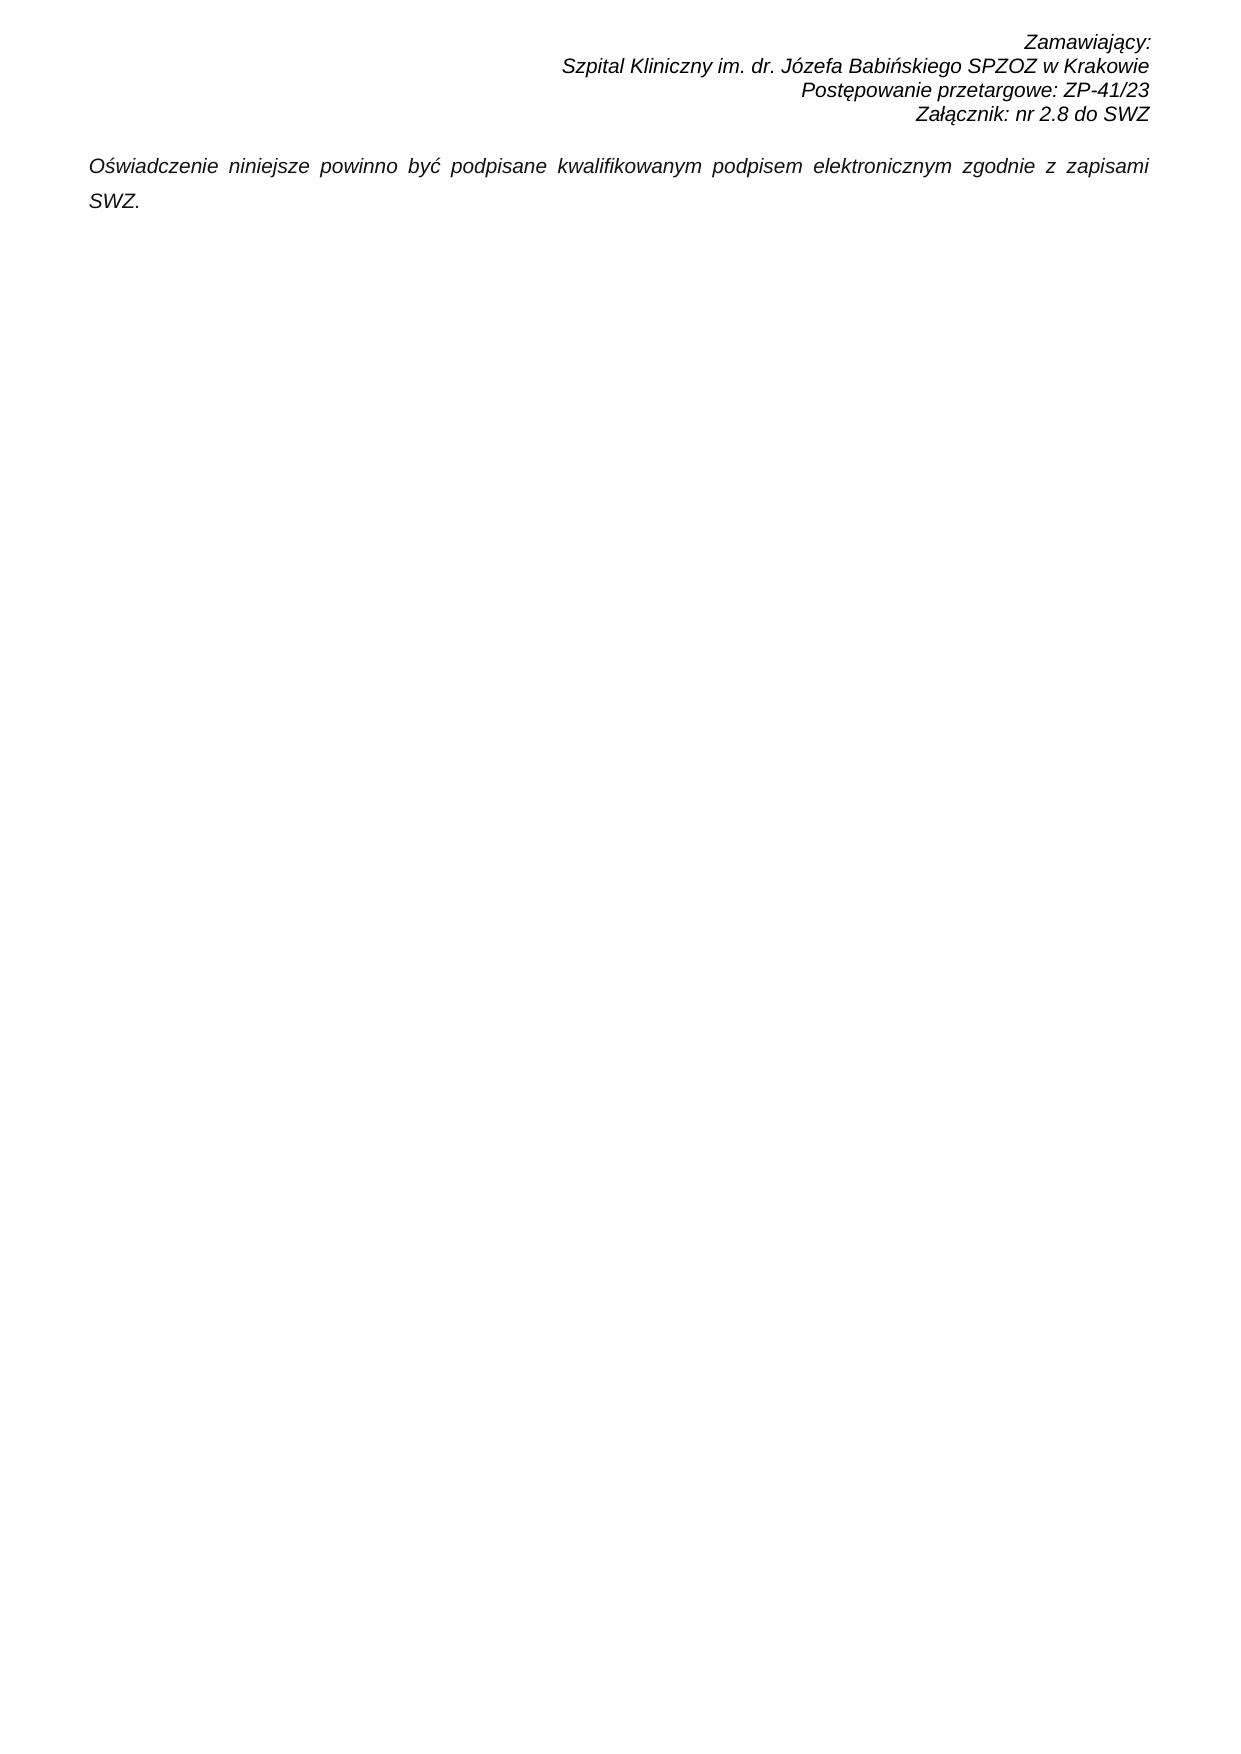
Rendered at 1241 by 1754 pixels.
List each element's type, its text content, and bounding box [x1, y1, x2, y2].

text Oświadczenie niniejsze powinno być podpisane kwalifikowanym podpisem elektronicznym zgodnie z zapisami SWZ. [89, 153, 1152, 213]
